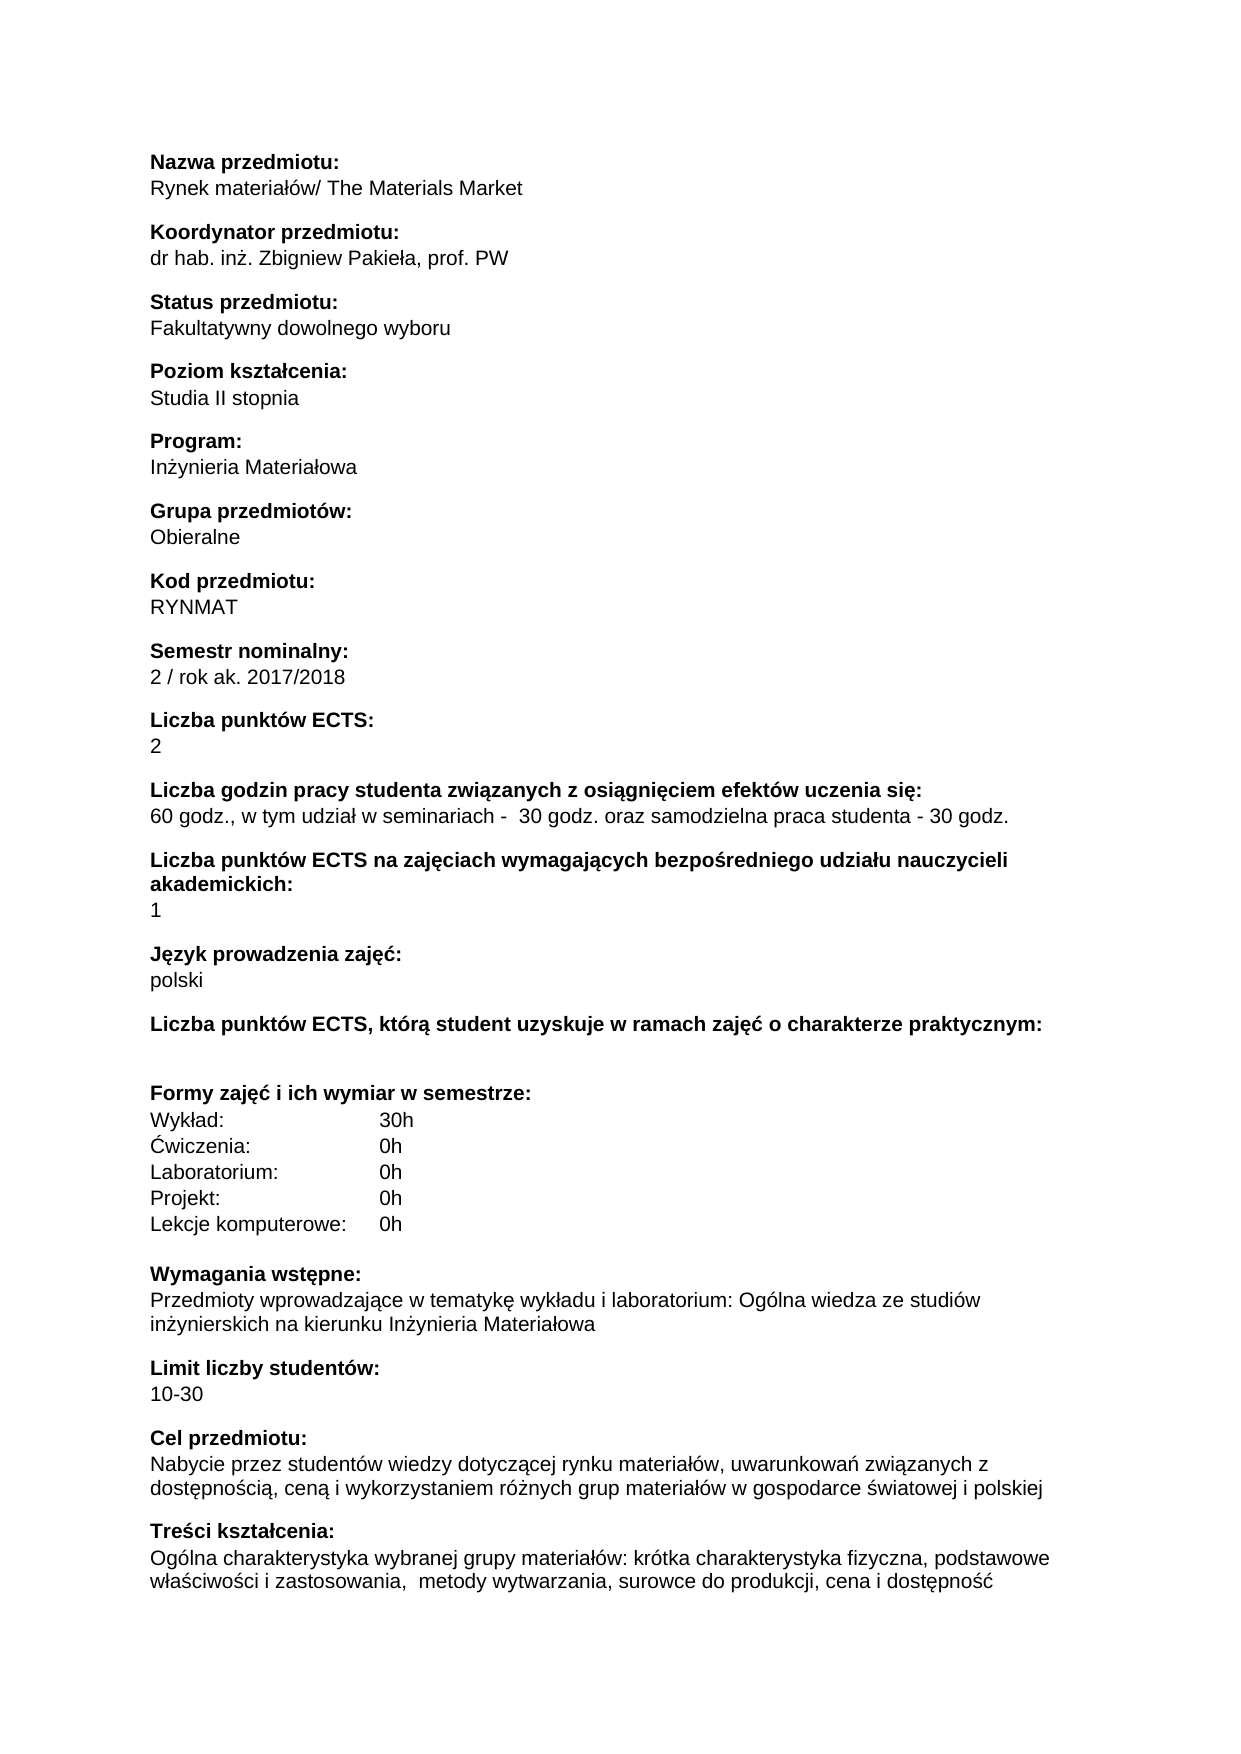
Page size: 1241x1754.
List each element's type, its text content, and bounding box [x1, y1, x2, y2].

table_cell Projekt: [140, 1186, 367, 1210]
text Nabycie przez studentów wiedzy dotyczącej rynku materiałów, uwarunkowań związanych z dostępnością, ceną i wykorzystaniem różnych grup materiałów w gospodarce światowej i polskiej [150, 1452, 1090, 1499]
table_cell 0h [369, 1184, 597, 1210]
text Treści kształcenia: [150, 1519, 1090, 1543]
text 60 godz., w tym udział w seminariach - 30 godz. oraz samodzielna praca studenta - 30 godz. [150, 804, 1090, 828]
text dr hab. inż. Zbigniew Pakieła, prof. PW [150, 246, 1090, 270]
text Status przedmiotu: [150, 289, 1090, 313]
table_header 30h [369, 1108, 597, 1132]
text Studia II stopnia [150, 385, 1090, 409]
table_cell Lekcje komputerowe: [140, 1212, 367, 1236]
text Obieralne [150, 525, 1090, 549]
text Limit liczby studentów: [150, 1356, 1090, 1380]
text Semestr nominalny: [150, 638, 1090, 662]
text Fakultatywny dowolnego wyboru [150, 316, 1090, 339]
text 2 / rok ak. 2017/2018 [150, 664, 1090, 688]
table_cell Laboratorium: [140, 1160, 367, 1184]
table_cell 0h [369, 1132, 597, 1158]
text 2 [150, 734, 1090, 758]
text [150, 1545, 1090, 1593]
text Kod przedmiotu: [150, 569, 1090, 593]
text Poziom kształcenia: [150, 359, 1090, 383]
text RYNMAT [150, 595, 1090, 619]
text Cel przedmiotu: [150, 1426, 1090, 1449]
text Liczba punktów ECTS, którą student uzyskuje w ramach zajęć o charakterze praktycznym: [150, 1011, 1090, 1035]
text Wymagania wstępne: [150, 1262, 1090, 1286]
text Program: [150, 429, 1090, 453]
text Rynek materiałów/ The Materials Market [150, 176, 1090, 200]
table_header Wykład: [140, 1108, 367, 1132]
text Liczba godzin pracy studenta związanych z osiągnięciem efektów uczenia się: [150, 778, 1090, 802]
table_cell 0h [369, 1210, 597, 1236]
text Język prowadzenia zajęć: [150, 942, 1090, 966]
text Nazwa przedmiotu: [150, 150, 1090, 174]
text 10-30 [150, 1382, 1090, 1406]
text Liczba punktów ECTS na zajęciach wymagających bezpośredniego udziału nauczycieli akademickich: [150, 848, 1090, 896]
table_cell 0h [369, 1158, 597, 1184]
text 1 [150, 898, 1090, 922]
text Liczba punktów ECTS: [150, 708, 1090, 732]
table_cell Ćwiczenia: [140, 1134, 367, 1158]
text Koordynator przedmiotu: [150, 220, 1090, 244]
text Grupa przedmiotów: [150, 499, 1090, 523]
text Formy zajęć i ich wymiar w semestrze: [150, 1081, 1090, 1105]
text Inżynieria Materiałowa [150, 455, 1090, 479]
text Przedmioty wprowadzające w tematykę wykładu i laboratorium: Ogólna wiedza ze studiów inżynierskich na kierunku Inżynieria Materiałowa [150, 1288, 1090, 1336]
text polski [150, 968, 1090, 992]
